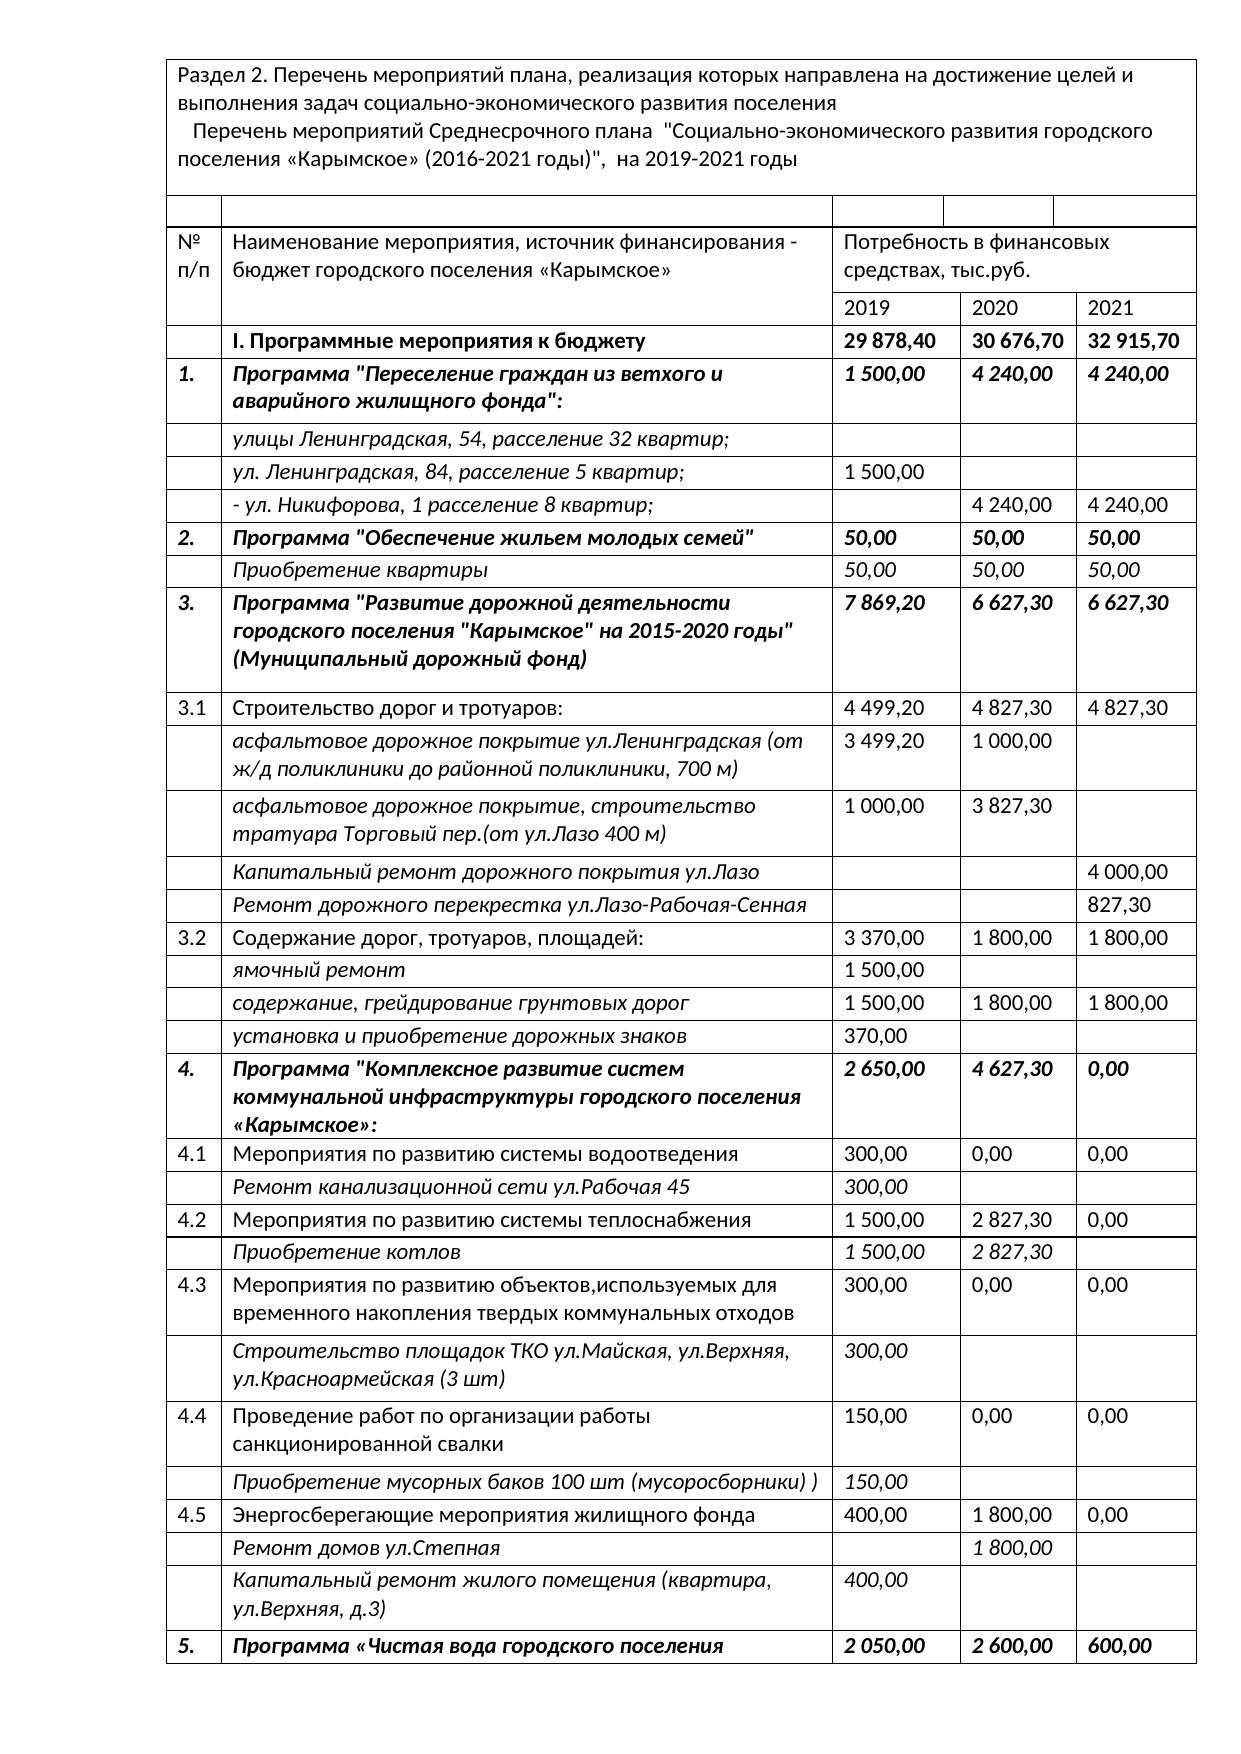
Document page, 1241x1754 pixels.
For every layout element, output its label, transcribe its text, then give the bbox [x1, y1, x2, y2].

table_cell [1077, 1533, 1196, 1564]
table_cell асфальтовое дорожное покрытие ул.Ленинградская (от ж/д поликлиники до районной поликлиники, 700 м) [222, 726, 832, 790]
table_cell [167, 988, 221, 1020]
table_cell [961, 1467, 1076, 1499]
table_cell [167, 956, 221, 987]
table_cell 4 240,00 [961, 490, 1076, 522]
table_cell [167, 791, 221, 856]
table_cell 50,00 [961, 523, 1076, 554]
table_cell [167, 1336, 221, 1401]
table_cell [961, 890, 1076, 922]
table_cell 1 000,00 [833, 791, 960, 856]
table_cell 1. [167, 359, 221, 423]
table_cell 4 240,00 [961, 359, 1076, 423]
table_cell 4. [167, 1054, 221, 1138]
table_cell [1077, 791, 1196, 856]
table_cell [961, 1021, 1076, 1053]
table_cell Ремонт канализационной сети ул.Рабочая 45 [222, 1172, 832, 1204]
table_cell Строительство площадок ТКО ул.Майская, ул.Верхняя, ул.Красноармейская (3 шт) [222, 1336, 832, 1401]
table_cell 29 878,40 [833, 326, 960, 358]
table_cell 3. [167, 588, 221, 692]
table_cell [961, 1336, 1076, 1401]
table_cell Капитальный ремонт жилого помещения (квартира, ул.Верхняя, д.3) [222, 1566, 832, 1630]
table_cell 600,00 [1077, 1631, 1196, 1663]
table_cell 4 827,30 [961, 693, 1076, 725]
table_cell 2 827,30 [961, 1238, 1076, 1269]
table_cell [167, 1238, 221, 1269]
table_cell - ул. Никифорова, 1 расселение 8 квартир; [222, 490, 832, 522]
table_cell Мероприятия по развитию системы водоотведения [222, 1139, 832, 1171]
table_cell [167, 1467, 221, 1499]
table_cell [167, 1566, 221, 1630]
table_cell 370,00 [833, 1021, 960, 1053]
table_cell 300,00 [833, 1139, 960, 1171]
table_cell 3 370,00 [833, 923, 960, 954]
table_cell [1077, 424, 1196, 456]
table_cell 4 827,30 [1077, 693, 1196, 725]
table_cell ямочный ремонт [222, 956, 832, 987]
table_cell 1 800,00 [961, 923, 1076, 954]
table_cell 0,00 [1077, 1270, 1196, 1335]
table_cell Проведение работ по организации работы санкционированной свалки [222, 1402, 832, 1466]
table_cell содержание, грейдирование грунтовых дорог [222, 988, 832, 1020]
table_cell 0,00 [961, 1139, 1076, 1171]
table_cell 4 240,00 [1077, 359, 1196, 423]
table_cell [833, 196, 943, 226]
table_cell Программа "Обеспечение жильем молодых семей" [222, 523, 832, 554]
table_cell асфальтовое дорожное покрытие, строительство тратуара Торговый пер.(от ул.Лазо 400 м) [222, 791, 832, 856]
table_cell 4 627,30 [961, 1054, 1076, 1138]
table_cell 6 627,30 [1077, 588, 1196, 692]
table_cell Содержание дорог, тротуаров, площадей: [222, 923, 832, 954]
table_cell Приобретение котлов [222, 1238, 832, 1269]
table_cell Строительство дорог и тротуаров: [222, 693, 832, 725]
table_cell Мероприятия по развитию системы теплоснабжения [222, 1205, 832, 1236]
table_cell [167, 196, 221, 226]
table_cell 50,00 [833, 556, 960, 587]
table_cell 4.5 [167, 1500, 221, 1532]
table_cell 50,00 [1077, 556, 1196, 587]
table_cell 2 600,00 [961, 1631, 1076, 1663]
table_cell № п/п [167, 228, 221, 325]
table_cell 4 499,20 [833, 693, 960, 725]
table_cell 0,00 [1077, 1054, 1196, 1138]
table_cell [833, 857, 960, 889]
table_cell [167, 556, 221, 587]
table_cell [833, 1533, 960, 1564]
table_cell [1077, 1021, 1196, 1053]
table_cell 5. [167, 1631, 221, 1663]
table_cell [1077, 457, 1196, 489]
table_cell 300,00 [833, 1336, 960, 1401]
table_cell Программа "Переселение граждан из ветхого и аварийного жилищного фонда": [222, 359, 832, 423]
table_cell [167, 890, 221, 922]
table_cell 4 000,00 [1077, 857, 1196, 889]
table_cell [222, 196, 832, 226]
table_cell [1054, 196, 1196, 226]
table_cell Ремонт дорожного перекрестка ул.Лазо-Рабочая-Сенная [222, 890, 832, 922]
table_cell [167, 424, 221, 456]
table_cell [961, 1566, 1076, 1630]
table_cell установка и приобретение дорожных знаков [222, 1021, 832, 1053]
table_cell I. Программные мероприятия к бюджету [222, 326, 832, 358]
table_cell 4 240,00 [1077, 490, 1196, 522]
table_cell 50,00 [961, 556, 1076, 587]
table_cell 50,00 [833, 523, 960, 554]
table_cell Капитальный ремонт дорожного покрытия ул.Лазо [222, 857, 832, 889]
table_cell 0,00 [961, 1270, 1076, 1335]
table_cell 7 869,20 [833, 588, 960, 692]
table_cell [167, 490, 221, 522]
table_cell 2020 [961, 293, 1076, 325]
table_cell 3.2 [167, 923, 221, 954]
table_cell 50,00 [1077, 523, 1196, 554]
table_cell [833, 490, 960, 522]
table_cell [167, 857, 221, 889]
table_cell 150,00 [833, 1402, 960, 1466]
table_cell [961, 956, 1076, 987]
table_cell 1 800,00 [1077, 923, 1196, 954]
table_cell Ремонт домов ул.Степная [222, 1533, 832, 1564]
table_cell Программа "Развитие дорожной деятельности городского поселения "Карымское" на 2015-2020 годы" (Муниципальный дорожный фонд) [222, 588, 832, 692]
table_cell 4.1 [167, 1139, 221, 1171]
table_cell [1077, 1238, 1196, 1269]
table_cell [944, 196, 1053, 226]
table_cell 2019 [833, 293, 960, 325]
table_cell 2021 [1077, 293, 1196, 325]
table_cell 300,00 [833, 1270, 960, 1335]
table_cell 0,00 [1077, 1205, 1196, 1236]
table_cell 1 500,00 [833, 988, 960, 1020]
table_cell 1 800,00 [1077, 988, 1196, 1020]
table_cell 1 500,00 [833, 1205, 960, 1236]
table_header Раздел 2. Перечень мероприятий плана, реализация которых направлена на достижение целей и выполнения задач социально-экономического развития поселения Перечень мероприятий Среднесрочного плана "Социально-экономического развития городского поселения «Карымское» (2016-2021 годы)", на 2019-2021 годы [167, 60, 1196, 195]
table_cell 1 500,00 [833, 457, 960, 489]
table_cell 0,00 [1077, 1139, 1196, 1171]
table_cell [167, 1021, 221, 1053]
table_cell 6 627,30 [961, 588, 1076, 692]
table_cell [961, 1172, 1076, 1204]
table_cell [1077, 1566, 1196, 1630]
table_cell [167, 1172, 221, 1204]
table_cell 32 915,70 [1077, 326, 1196, 358]
table_cell 400,00 [833, 1500, 960, 1532]
table_cell [167, 326, 221, 358]
table_cell [167, 1533, 221, 1564]
table_cell Энергосберегающие мероприятия жилищного фонда [222, 1500, 832, 1532]
table_cell 4.4 [167, 1402, 221, 1466]
table_cell 1 800,00 [961, 988, 1076, 1020]
table_cell [1077, 956, 1196, 987]
table_cell Потребность в финансовых средствах, тыс.руб. [833, 228, 1196, 292]
table_cell 2 050,00 [833, 1631, 960, 1663]
table_cell [961, 424, 1076, 456]
table_cell 3 827,30 [961, 791, 1076, 856]
table_cell 2. [167, 523, 221, 554]
table_cell [833, 424, 960, 456]
table_cell Приобретение квартиры [222, 556, 832, 587]
table_cell [833, 890, 960, 922]
table_cell [961, 457, 1076, 489]
table_cell [1077, 1336, 1196, 1401]
table_cell 300,00 [833, 1172, 960, 1204]
table_cell 2 827,30 [961, 1205, 1076, 1236]
table_cell [1077, 1172, 1196, 1204]
table_cell Приобретение мусорных баков 100 шт (мусоросборники) ) [222, 1467, 832, 1499]
table_cell [961, 857, 1076, 889]
table_cell 1 500,00 [833, 1238, 960, 1269]
table_cell 150,00 [833, 1467, 960, 1499]
table_cell 0,00 [1077, 1500, 1196, 1532]
table_cell Наименование мероприятия, источник финансирования - бюджет городского поселения «Карымское» [222, 228, 832, 325]
table_cell 827,30 [1077, 890, 1196, 922]
table_cell Мероприятия по развитию объектов,используемых для временного накопления твердых коммунальных отходов [222, 1270, 832, 1335]
table_cell 2 650,00 [833, 1054, 960, 1138]
table_cell [1077, 1467, 1196, 1499]
table_cell улицы Ленинградская, 54, расселение 32 квартир; [222, 424, 832, 456]
table_cell 400,00 [833, 1566, 960, 1630]
table_cell 4.3 [167, 1270, 221, 1335]
table_cell 3 499,20 [833, 726, 960, 790]
table_cell 1 000,00 [961, 726, 1076, 790]
table_cell 1 500,00 [833, 359, 960, 423]
table_cell 1 800,00 [961, 1500, 1076, 1532]
table_cell 1 800,00 [961, 1533, 1076, 1564]
table_cell [1077, 726, 1196, 790]
table_cell 4.2 [167, 1205, 221, 1236]
table_cell [167, 457, 221, 489]
table_cell 1 500,00 [833, 956, 960, 987]
table_cell [167, 726, 221, 790]
table_cell 0,00 [961, 1402, 1076, 1466]
table_cell 3.1 [167, 693, 221, 725]
table_cell 30 676,70 [961, 326, 1076, 358]
table_cell Программа "Комплексное развитие систем коммунальной инфраструктуры городского поселения «Карымское»: [222, 1054, 832, 1138]
table_cell ул. Ленинградская, 84, расселение 5 квартир; [222, 457, 832, 489]
table_cell 0,00 [1077, 1402, 1196, 1466]
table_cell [222, 1631, 832, 1663]
